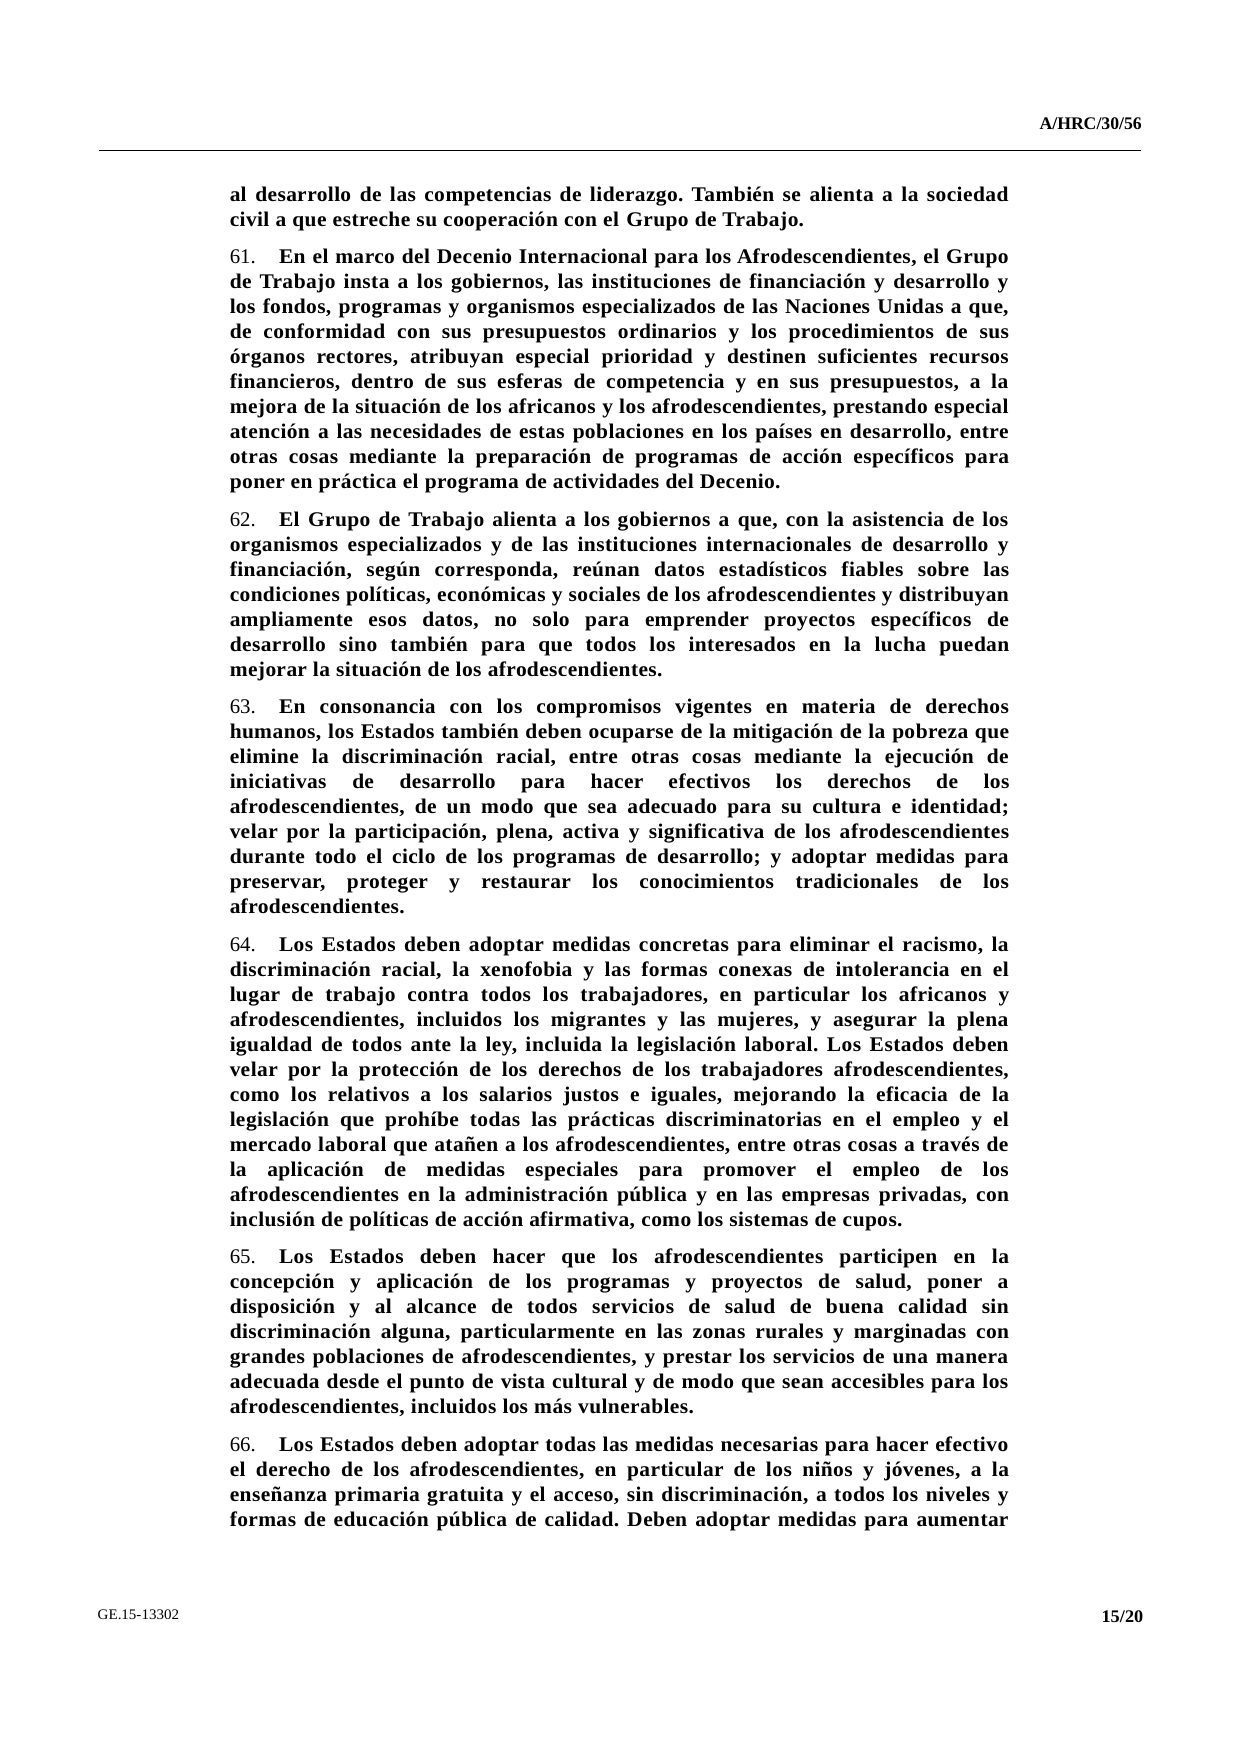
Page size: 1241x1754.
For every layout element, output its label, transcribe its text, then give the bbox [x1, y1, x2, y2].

text 62. El Grupo de Trabajo alienta a los gobiernos a que, con la asistencia de los organismos especializados y de las instituciones internacionales de desarrollo y financiación, según corresponda, reúnan datos estadísticos fiables sobre las condiciones políticas, económicas y sociales de los afrodescendientes y distribuyan ampliamente esos datos, no solo para emprender proyectos específicos de desarrollo sino también para que todos los interesados en la lucha puedan mejorar la situación de los afrodescendientes. [229, 506, 1011, 681]
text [229, 1431, 1011, 1531]
text 61. En el marco del Decenio Internacional para los Afrodescendientes, el Grupo de Trabajo insta a los gobiernos, las instituciones de financiación y desarrollo y los fondos, programas y organismos especializados de las Naciones Unidas a que, de conformidad con sus presupuestos ordinarios y los procedimientos de sus órganos rectores, atribuyan especial prioridad y destinen suficientes recursos financieros, dentro de sus esferas de competencia y en sus presupuestos, a la mejora de la situación de los africanos y los afrodescendientes, prestando especial atención a las necesidades de estas poblaciones en los países en desarrollo, entre otras cosas mediante la preparación de programas de acción específicos para poner en práctica el programa de actividades del Decenio. [229, 244, 1011, 494]
text 65. Los Estados deben hacer que los afrodescendientes participen en la concepción y aplicación de los programas y proyectos de salud, poner a disposición y al alcance de todos servicios de salud de buena calidad sin discriminación alguna, particularmente en las zonas rurales y marginadas con grandes poblaciones de afrodescendientes, y prestar los servicios de una manera adecuada desde el punto de vista cultural y de modo que sean accesibles para los afrodescendientes, incluidos los más vulnerables. [229, 1244, 1011, 1419]
text 63. En consonancia con los compromisos vigentes en materia de derechos humanos, los Estados también deben ocuparse de la mitigación de la pobreza que elimine la discriminación racial, entre otras cosas mediante la ejecución de iniciativas de desarrollo para hacer efectivos los derechos de los afrodescendientes, de un modo que sea adecuado para su cultura e identidad; velar por la participación, plena, activa y significativa de los afrodescendientes durante todo el ciclo de los programas de desarrollo; y adoptar medidas para preservar, proteger y restaurar los conocimientos tradicionales de los afrodescendientes. [229, 694, 1011, 919]
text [229, 181, 1011, 231]
text 64. Los Estados deben adoptar medidas concretas para eliminar el racismo, la discriminación racial, la xenofobia y las formas conexas de intolerancia en el lugar de trabajo contra todos los trabajadores, en particular los africanos y afrodescendientes, incluidos los migrantes y las mujeres, y asegurar la plena igualdad de todos ante la ley, incluida la legislación laboral. Los Estados deben velar por la protección de los derechos de los trabajadores afrodescendientes, como los relativos a los salarios justos e iguales, mejorando la eficacia de la legislación que prohíbe todas las prácticas discriminatorias en el empleo y el mercado laboral que atañen a los afrodescendientes, entre otras cosas a través de la aplicación de medidas especiales para promover el empleo de los afrodescendientes en la administración pública y en las empresas privadas, con inclusión de políticas de acción afirmativa, como los sistemas de cupos. [229, 931, 1011, 1231]
